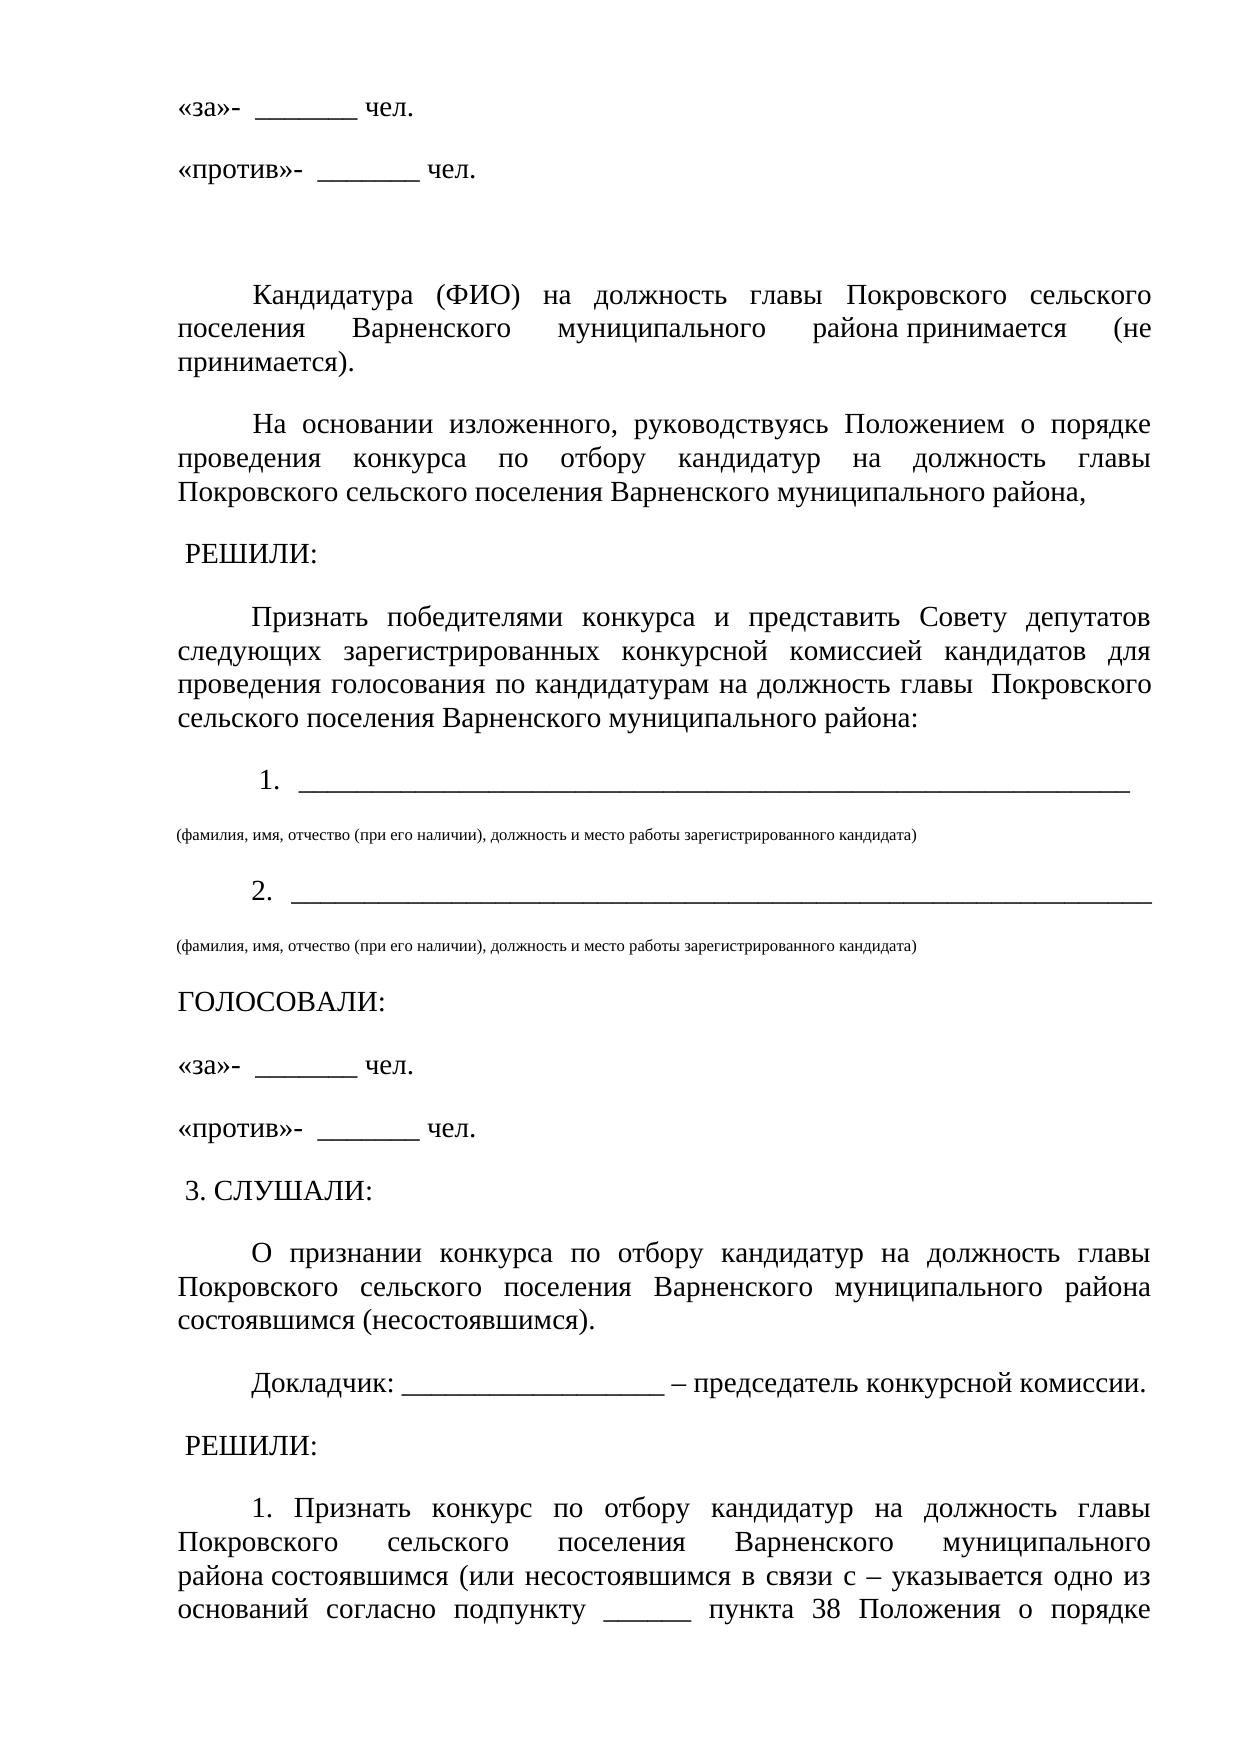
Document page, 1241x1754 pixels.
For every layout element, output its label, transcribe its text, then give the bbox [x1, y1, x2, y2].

text 3. СЛУШАЛИ: [177, 1173, 1152, 1206]
text «за»- _______ чел. [177, 89, 1152, 122]
text 1. _________________________________________________________ [177, 762, 1152, 796]
text Докладчик: __________________ – председатель конкурсной комиссии. [177, 1365, 1152, 1399]
text «против»- _______ чел. [177, 151, 1152, 185]
text РЕШИЛИ: [177, 1428, 1152, 1461]
text «против»- _______ чел. [177, 1110, 1152, 1143]
text На основании изложенного, руководствуясь Положением о порядке проведения конкурса по отбору кандидатур на должность главы Покровского сельского поселения Варненского муниципального района, [177, 407, 1152, 507]
text 2. ___________________________________________________________ [251, 873, 1152, 907]
text РЕШИЛИ: [177, 536, 1152, 570]
text (фамилия, имя, отчество (при его наличии), должность и место работы зарегистрированного кандидата) [176, 825, 1152, 844]
text «за»- _______ чел. [177, 1047, 1152, 1081]
text (фамилия, имя, отчество (при его наличии), должность и место работы зарегистрированного кандидата) [176, 936, 1152, 955]
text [177, 1491, 1152, 1625]
text Признать победителями конкурса и представить Совету депутатов следующих зарегистрированных конкурсной комиссией кандидатов для проведения голосования по кандидатурам на должность главы Покровского сельского поселения Варненского муниципального района: [177, 599, 1152, 733]
text О признании конкурса по отбору кандидатур на должность главы Покровского сельского поселения Варненского муниципального района состоявшимся (несостоявшимся). [177, 1235, 1152, 1336]
text Кандидатура (ФИО) на должность главы Покровского сельского поселения Варненского муниципального района принимается (не принимается). [177, 277, 1152, 377]
text ГОЛОСОВАЛИ: [177, 984, 1152, 1018]
